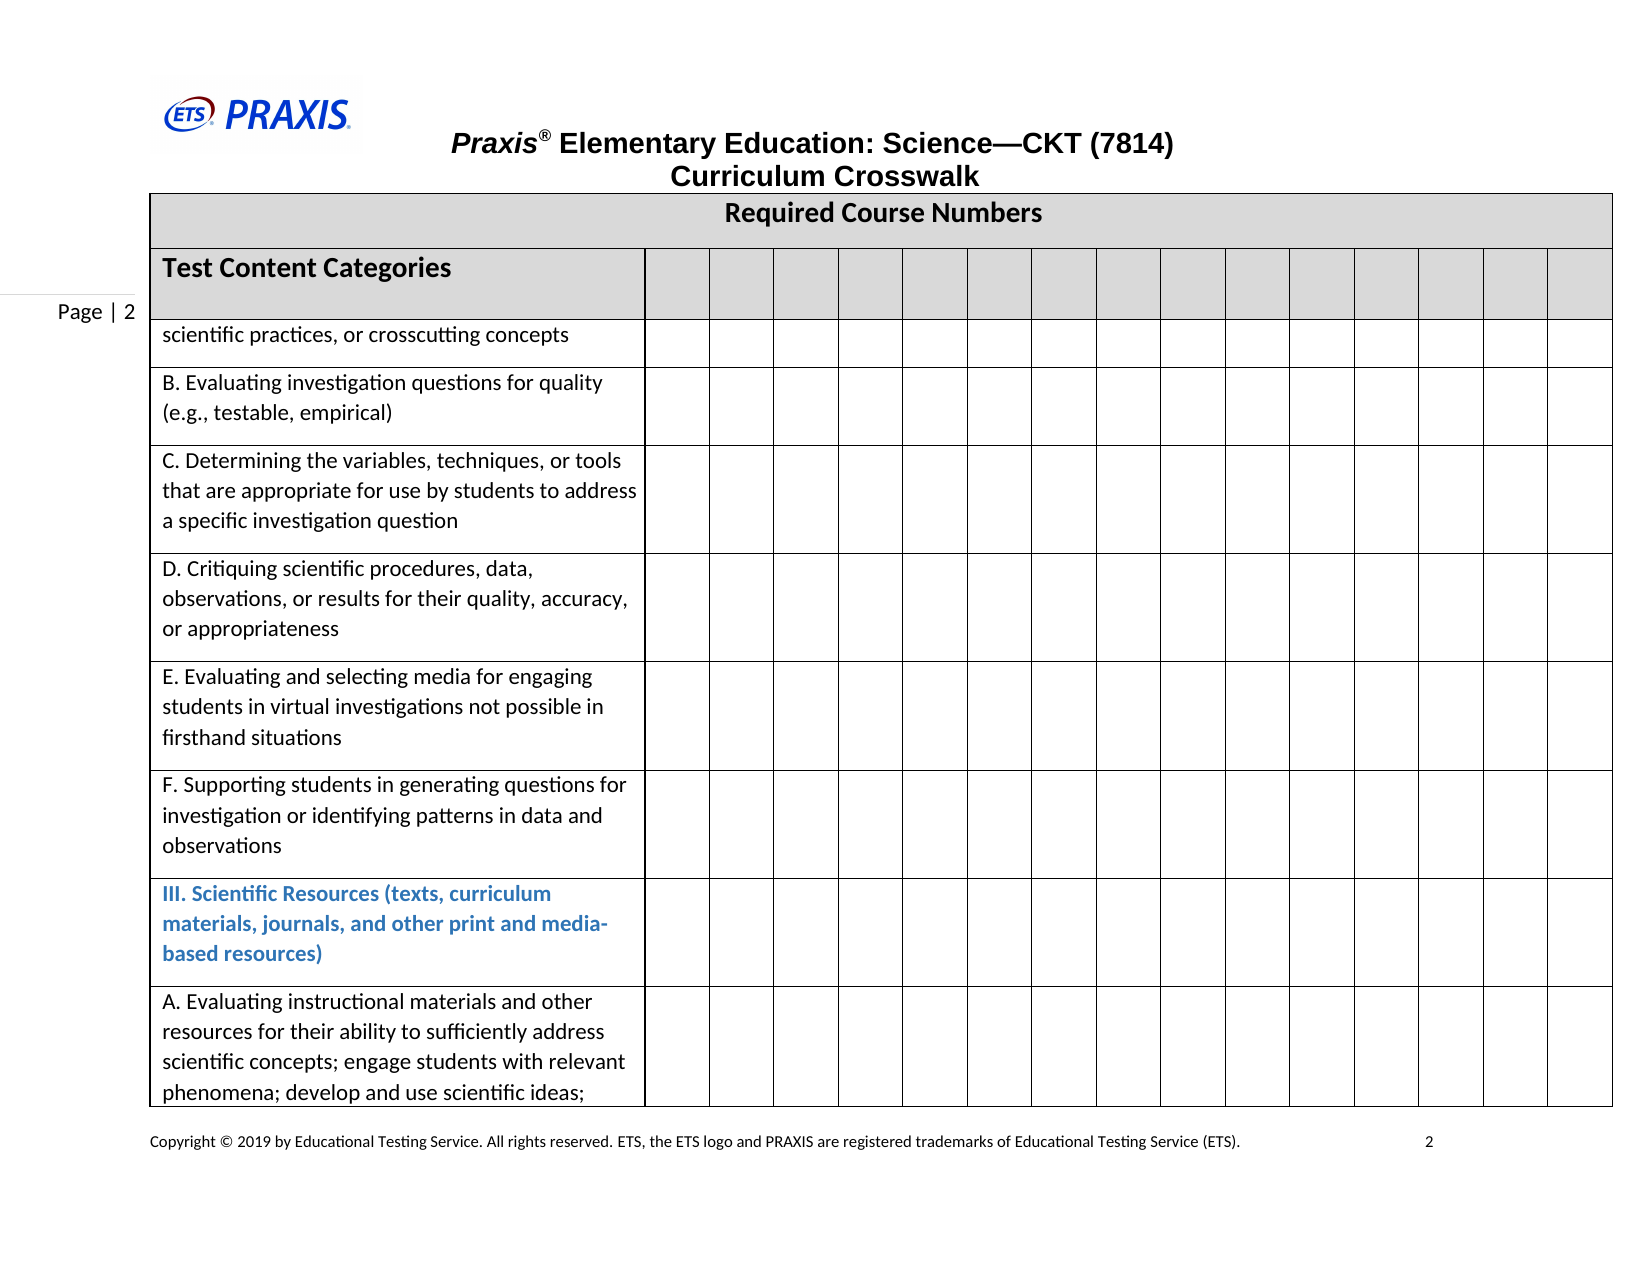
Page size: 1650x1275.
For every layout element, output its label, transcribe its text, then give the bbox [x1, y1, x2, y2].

table_cell [1226, 320, 1289, 367]
table_cell [1097, 662, 1160, 769]
table_cell [1355, 879, 1418, 986]
table_cell [1548, 446, 1612, 553]
table_cell [968, 368, 1031, 445]
table_cell [1548, 879, 1612, 986]
table_cell [1097, 879, 1160, 986]
table_cell [1484, 320, 1547, 367]
table_cell [1355, 771, 1418, 878]
table_cell [1548, 662, 1612, 769]
table_cell [839, 368, 902, 445]
table_cell [1548, 554, 1612, 661]
table_cell [1355, 446, 1418, 553]
table_cell [774, 662, 838, 769]
table_cell [839, 662, 902, 769]
table_cell [1032, 987, 1096, 1106]
table_cell [839, 554, 902, 661]
table_header Required Course Numbers [151, 194, 1612, 248]
table_cell [774, 249, 838, 319]
table_cell [1484, 987, 1547, 1106]
table_cell [903, 554, 967, 661]
table_cell [1097, 446, 1160, 553]
table_cell [903, 249, 967, 319]
table_cell [774, 771, 838, 878]
table_cell [1032, 554, 1096, 661]
table_cell [1226, 987, 1289, 1106]
table_cell [646, 320, 709, 367]
table_cell [1290, 249, 1354, 319]
table_cell [1032, 320, 1096, 367]
table_cell [1290, 662, 1354, 769]
table_cell III. Scientific Resources (texts, curriculum materials, journals, and other print and media-based resources) [151, 879, 644, 986]
table_cell [1484, 446, 1547, 553]
table_cell Test Content Categories [151, 249, 644, 319]
table_cell [1226, 446, 1289, 553]
table_cell [646, 446, 709, 553]
table_cell [1484, 249, 1547, 319]
table_cell [968, 320, 1031, 367]
table_cell [646, 879, 709, 986]
table_cell [1484, 771, 1547, 878]
table_cell C. Determining the variables, techniques, or tools that are appropriate for use by students to address a specific investigation question [151, 446, 644, 553]
table_cell [774, 554, 838, 661]
table_cell [774, 879, 838, 986]
table_cell [1097, 987, 1160, 1106]
table_cell [1032, 662, 1096, 769]
table_cell [1226, 368, 1289, 445]
table_cell [839, 249, 902, 319]
table_cell [839, 879, 902, 986]
table_cell E. Evaluating and selecting media for engaging students in virtual investigations not possible in firsthand situations [151, 662, 644, 769]
table_cell [710, 554, 773, 661]
table_cell [1419, 662, 1483, 769]
table_cell [710, 446, 773, 553]
table_cell [646, 368, 709, 445]
table_cell [1290, 446, 1354, 553]
table_cell [968, 771, 1031, 878]
table_cell [774, 368, 838, 445]
table_cell [1548, 320, 1612, 367]
table_cell [1484, 879, 1547, 986]
table_cell [1484, 368, 1547, 445]
table_cell F. Supporting students in generating questions for investigation or identifying patterns in data and observations [151, 771, 644, 878]
table_cell [1290, 368, 1354, 445]
table_cell D. Critiquing scientific procedures, data, observations, or results for their quality, accuracy, or appropriateness [151, 554, 644, 661]
table_cell [1226, 554, 1289, 661]
table_cell [1484, 554, 1547, 661]
table_cell [1419, 446, 1483, 553]
table_cell [1548, 249, 1612, 319]
table_cell [1355, 554, 1418, 661]
table_cell [1355, 662, 1418, 769]
table_cell [774, 446, 838, 553]
table_cell [774, 987, 838, 1106]
table_cell [1161, 879, 1225, 986]
table_cell [1419, 249, 1483, 319]
table_cell [1290, 987, 1354, 1106]
table_cell [903, 879, 967, 986]
table_cell [1097, 320, 1160, 367]
table_cell [1355, 249, 1418, 319]
table_cell [968, 249, 1031, 319]
table_cell [1419, 771, 1483, 878]
table_cell [1419, 987, 1483, 1106]
table_cell [839, 771, 902, 878]
table_cell [710, 249, 773, 319]
table_cell [1355, 368, 1418, 445]
table_cell [1032, 249, 1096, 319]
table_cell [1419, 879, 1483, 986]
table_cell [1161, 771, 1225, 878]
table_cell [1290, 771, 1354, 878]
table_cell [839, 446, 902, 553]
table_cell [1161, 554, 1225, 661]
table_cell [646, 662, 709, 769]
table_cell [1226, 879, 1289, 986]
table_cell [1355, 987, 1418, 1106]
table_cell [903, 368, 967, 445]
table_cell [710, 662, 773, 769]
table_cell [710, 368, 773, 445]
table_cell [1355, 320, 1418, 367]
table_cell [1032, 368, 1096, 445]
table_cell [1484, 662, 1547, 769]
table_cell [1161, 987, 1225, 1106]
table_cell [1419, 320, 1483, 367]
table_cell [1548, 771, 1612, 878]
table_cell [1161, 320, 1225, 367]
table_cell [1419, 368, 1483, 445]
table_cell [1161, 368, 1225, 445]
table_cell [839, 987, 902, 1106]
table_cell [839, 320, 902, 367]
table_cell [646, 771, 709, 878]
table_cell [774, 320, 838, 367]
table_cell [1032, 879, 1096, 986]
table_cell [1419, 554, 1483, 661]
table_cell [1226, 662, 1289, 769]
table_cell [646, 554, 709, 661]
table_cell [1032, 771, 1096, 878]
table_cell [1161, 662, 1225, 769]
table_cell [710, 771, 773, 878]
table_cell [1290, 879, 1354, 986]
table_cell [1290, 554, 1354, 661]
table_cell [903, 987, 967, 1106]
table_cell [968, 987, 1031, 1106]
table_cell [710, 987, 773, 1106]
table_cell [903, 771, 967, 878]
picture [150, 75, 363, 154]
table_cell [968, 446, 1031, 553]
table_cell [968, 662, 1031, 769]
table_cell [1290, 320, 1354, 367]
table_cell [1226, 249, 1289, 319]
table_cell [1032, 446, 1096, 553]
table_cell [1097, 249, 1160, 319]
table_cell [1097, 554, 1160, 661]
table_cell [903, 446, 967, 553]
table_cell [1161, 249, 1225, 319]
table_cell [1097, 771, 1160, 878]
table_cell [1548, 368, 1612, 445]
table_cell [1548, 987, 1612, 1106]
table_cell [1097, 368, 1160, 445]
table_cell [903, 320, 967, 367]
table_cell [1226, 771, 1289, 878]
table_cell [710, 879, 773, 986]
table_cell B. Evaluating investigation questions for quality (e.g., testable, empirical) [151, 368, 644, 445]
table_cell [968, 554, 1031, 661]
table_cell [646, 987, 709, 1106]
table_cell [1161, 446, 1225, 553]
table_cell [710, 320, 773, 367]
table_cell [968, 879, 1031, 986]
table_cell [903, 662, 967, 769]
table_cell [646, 249, 709, 319]
